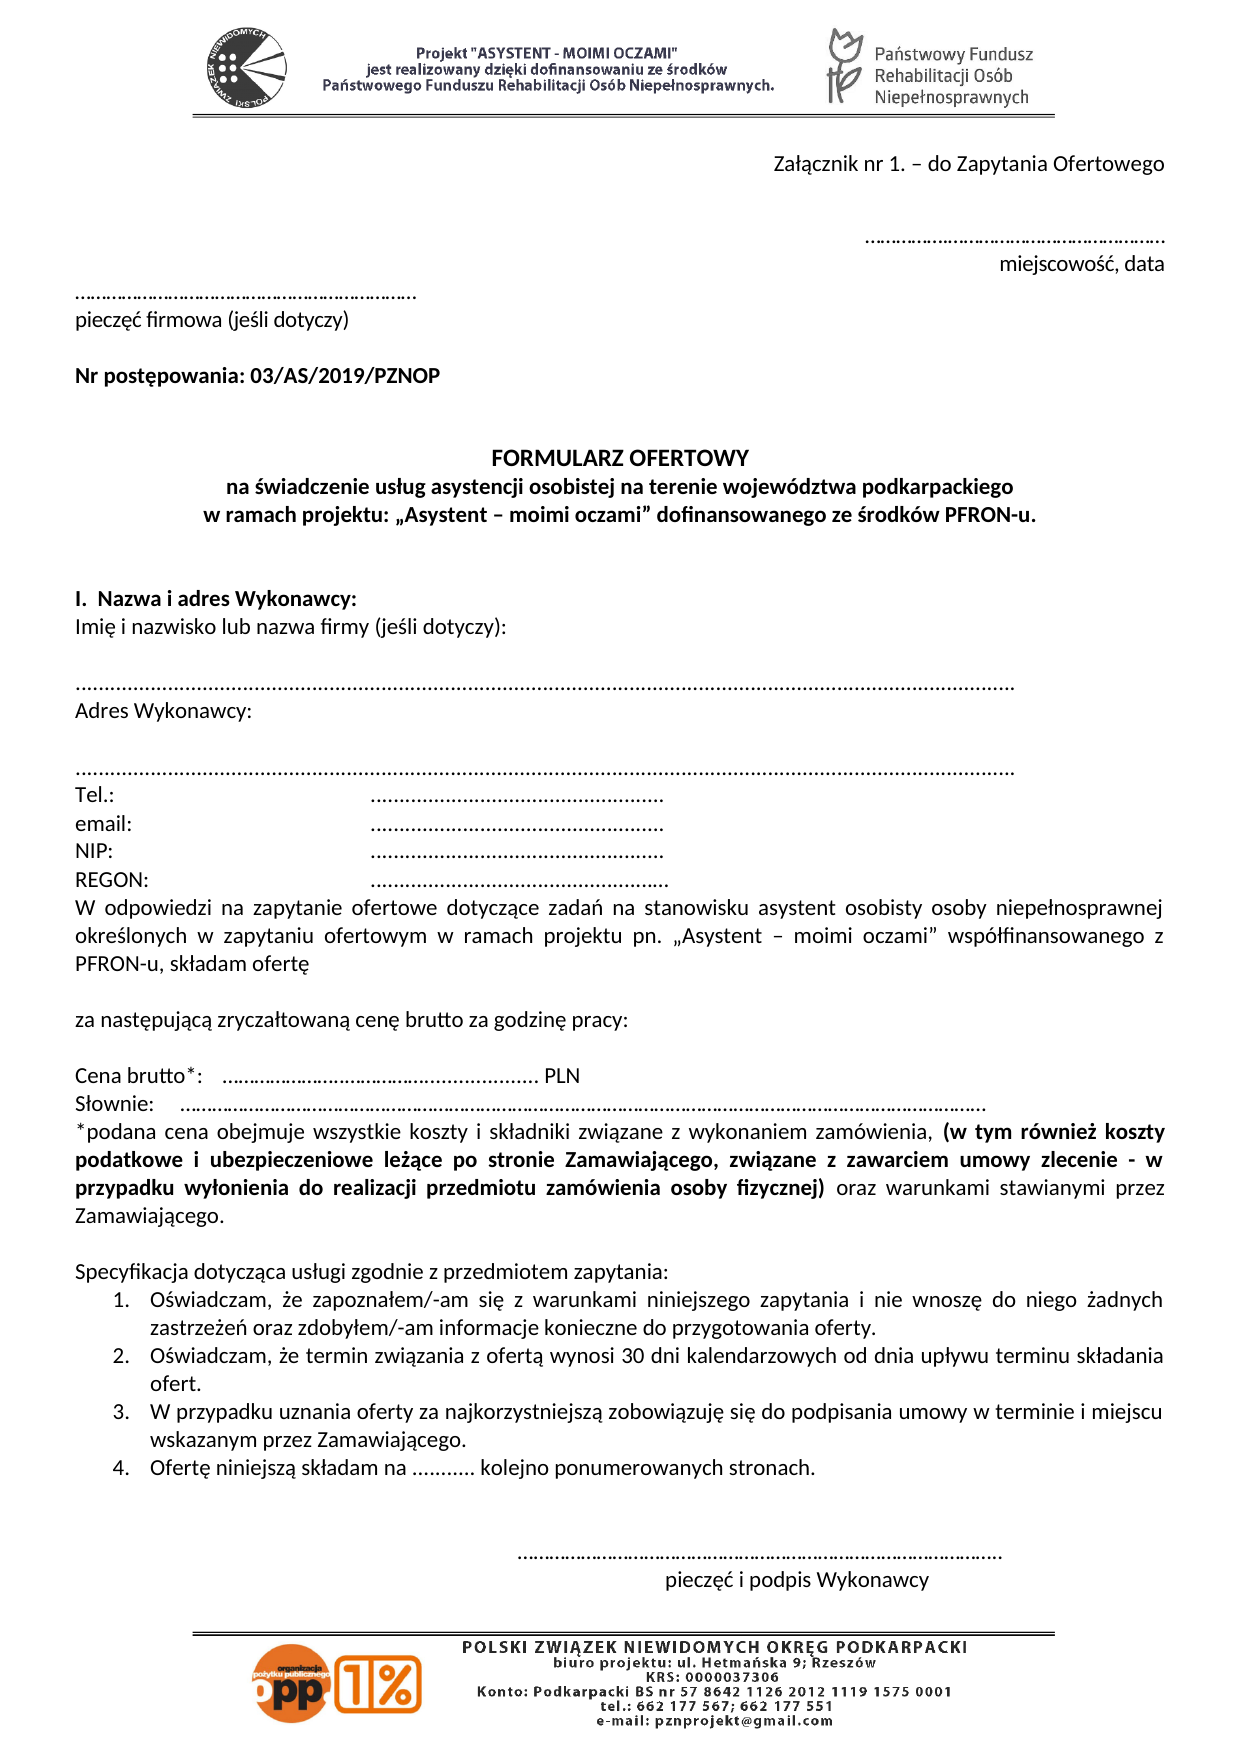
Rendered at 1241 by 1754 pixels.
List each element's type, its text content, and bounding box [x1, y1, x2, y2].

picture [148, 0, 1092, 135]
list Ofertę niniejszą składam na ........... kolejno ponumerowanych stronach. [112, 1453, 1165, 1481]
text ................................................................................................................................................................... [75, 668, 1165, 697]
text NIP: ................................................... [75, 837, 1165, 865]
text na świadczenie usług asystencji osobistej na terenie województwa podkarpackiego [75, 472, 1165, 500]
picture [148, 1619, 1092, 1754]
text …………….…………………………………… [75, 221, 1165, 249]
text ………………………………………………………… [75, 277, 1165, 306]
text miejscowość, data [75, 249, 1165, 277]
text ................................................................................................................................................................... [75, 753, 1165, 781]
text Nr postępowania: 03/AS/2019/PZNOP [75, 362, 1165, 389]
list Oświadczam, że zapoznałem/-am się z warunkami niniejszego zapytania i nie wnoszę do niego żadnych zastrzeżeń oraz zdobyłem/-am informacje konieczne do przygotowania oferty. [112, 1285, 1165, 1341]
text Imię i nazwisko lub nazwa firmy (jeśli dotyczy): [75, 612, 1165, 641]
text *podana cena obejmuje wszystkie koszty i składniki związane z wykonaniem zamówienia, (w tym również koszty podatkowe i ubezpieczeniowe leżące po stronie Zamawiającego, związane z zawarciem umowy zlecenie - w przypadku wyłonienia do realizacji przedmiotu zamówienia osoby fizycznej) oraz warunkami stawianymi przez Zamawiającego. [75, 1117, 1165, 1229]
text za następującą zryczałtowaną cenę brutto za godzinę pracy: [75, 1005, 1165, 1033]
text pieczęć firmowa (jeśli dotyczy) [75, 306, 1165, 333]
text w ramach projektu: „Asystent – moimi oczami” dofinansowanego ze środków PFRON-u. [75, 500, 1165, 528]
text Cena brutto*: …………………..…………….................... PLN [75, 1061, 1165, 1089]
text W odpowiedzi na zapytanie ofertowe dotyczące zadań na stanowisku asystent osobisty osoby niepełnosprawnej określonych w zapytaniu ofertowym w ramach projektu pn. „Asystent – moimi oczami” współfinansowanego z PFRON-u, składam ofertę [75, 893, 1165, 977]
text email: ................................................... [75, 809, 1165, 837]
text Słownie: ……………………………………………………………………………………………………………………………………… [75, 1089, 1165, 1117]
text ……………………………………………………………………………….. [444, 1537, 1165, 1565]
text Adres Wykonawcy: [75, 697, 1165, 724]
list Oświadczam, że termin związania z ofertą wynosi 30 dni kalendarzowych od dnia upływu terminu składania ofert. [112, 1341, 1165, 1397]
text Tel.: ................................................... [75, 781, 1165, 809]
list W przypadku uznania oferty za najkorzystniejszą zobowiązuję się do podpisania umowy w terminie i miejscu wskazanym przez Zamawiającego. [112, 1397, 1165, 1453]
text pieczęć i podpis Wykonawcy [591, 1565, 1165, 1593]
text Załącznik nr 1. – do Zapytania Ofertowego [75, 149, 1165, 177]
text REGON: .................................................… [75, 865, 1165, 893]
text I. Nazwa i adres Wykonawcy: [75, 584, 1165, 612]
text FORMULARZ OFERTOWY [75, 442, 1165, 472]
text Specyfikacja dotycząca usługi zgodnie z przedmiotem zapytania: [75, 1257, 1165, 1285]
